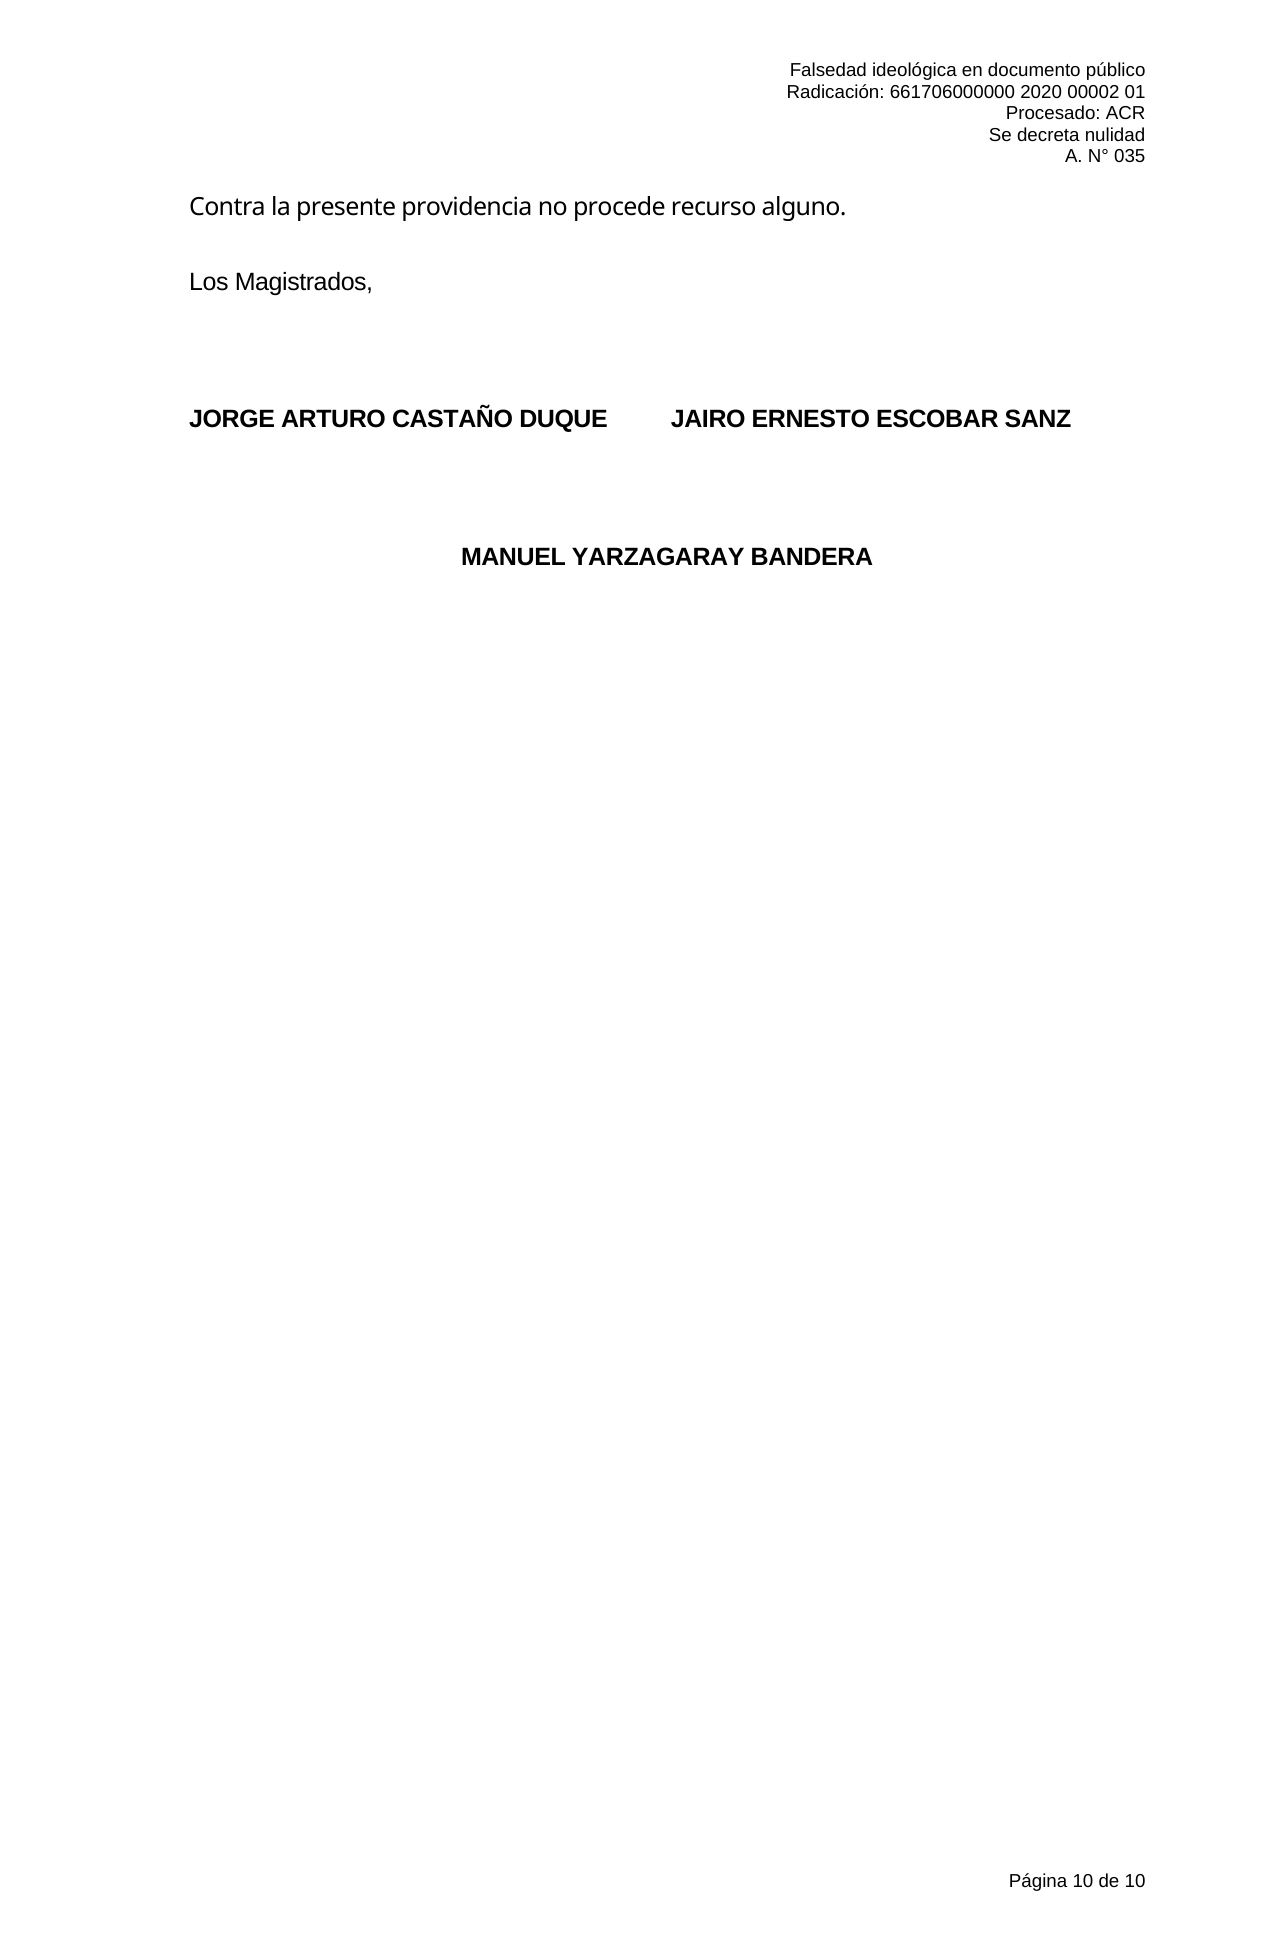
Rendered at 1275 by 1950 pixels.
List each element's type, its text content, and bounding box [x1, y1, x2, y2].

text JORGE ARTURO CASTAÑO DUQUE JAIRO ERNESTO ESCOBAR SANZ [189, 399, 1145, 433]
text Los Magistrados, [189, 267, 1145, 296]
text MANUEL YARZAGARAY BANDERA [189, 537, 1145, 571]
text Contra la presente providencia no procede recurso alguno. [189, 189, 1145, 223]
